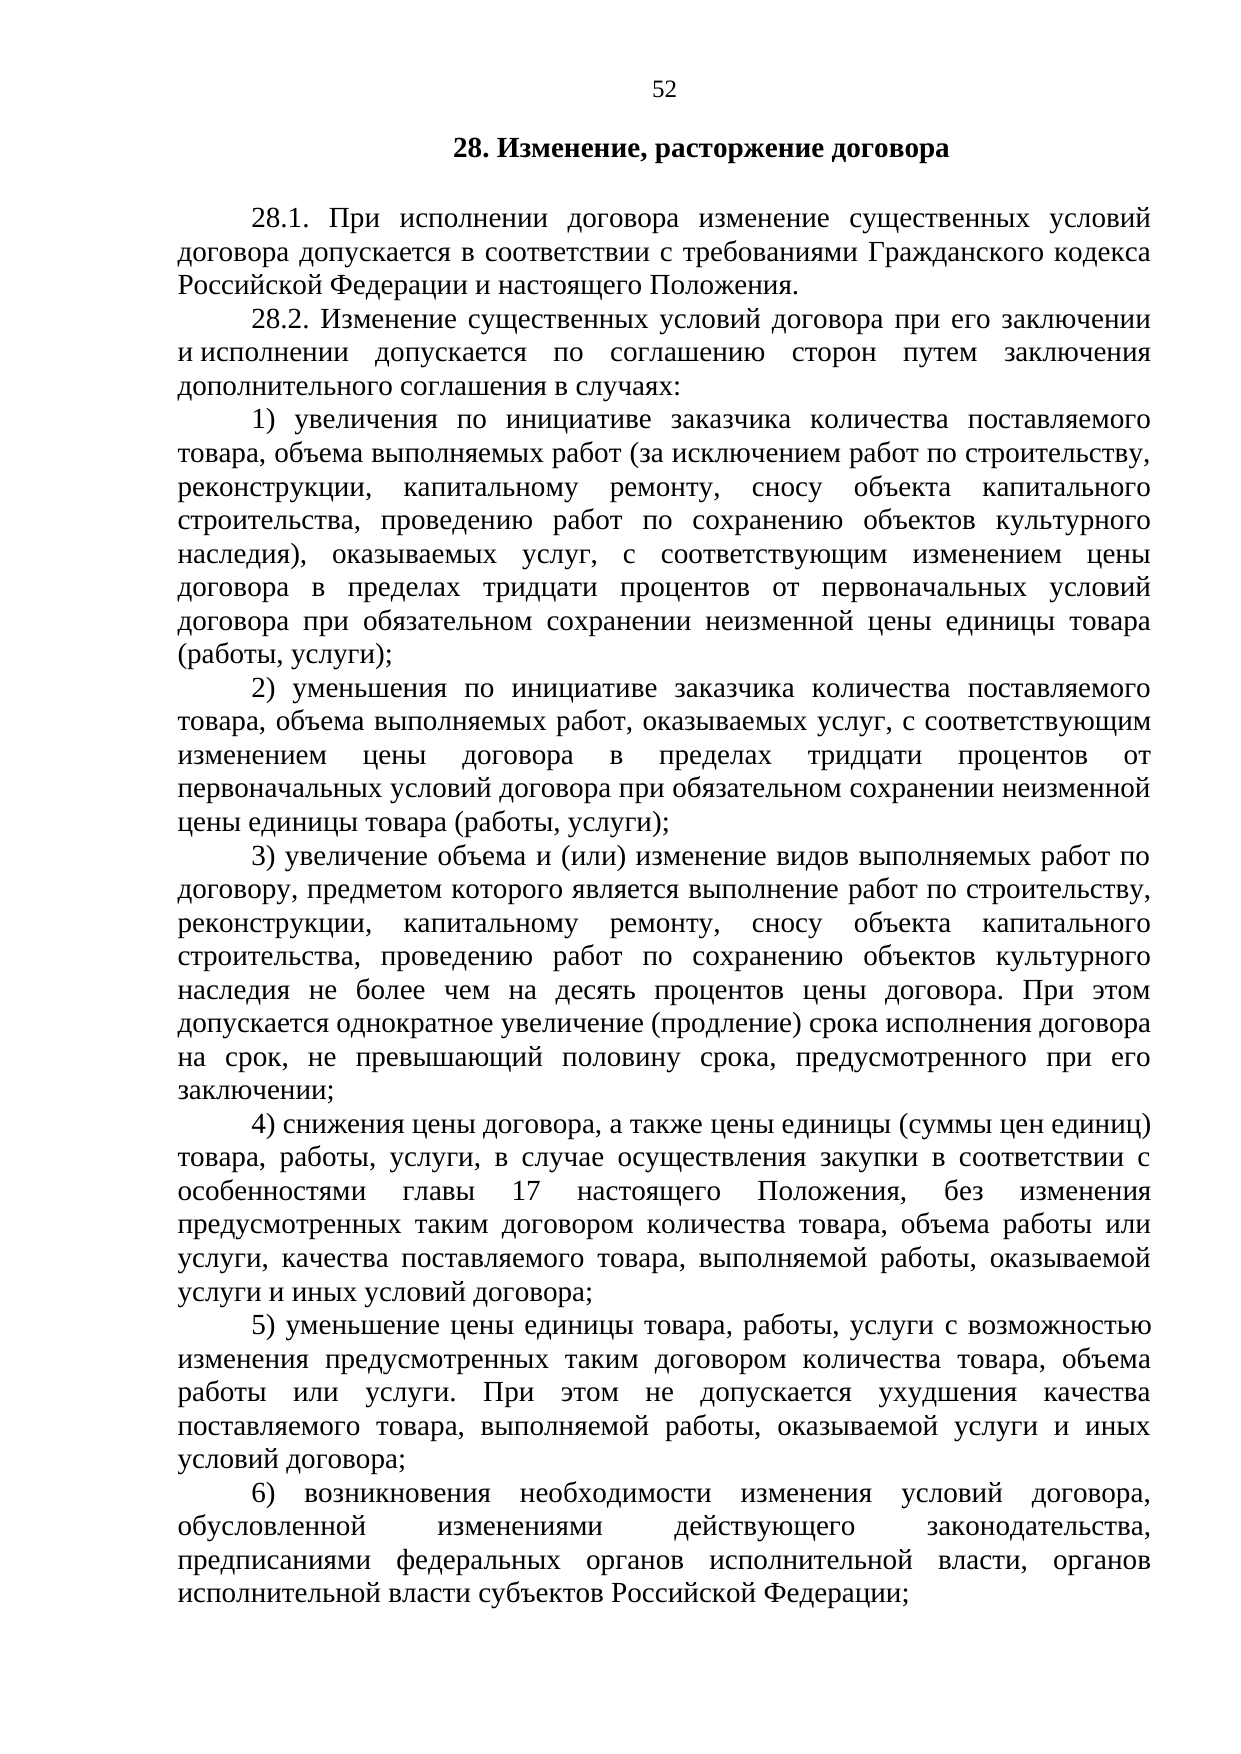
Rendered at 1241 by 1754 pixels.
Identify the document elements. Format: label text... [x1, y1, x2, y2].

text 6) возникновения необходимости изменения условий договора, обусловленной изменениями действующего законодательства, предписаниями федеральных органов исполнительной власти, органов исполнительной власти субъектов Российской Федерации; [177, 1475, 1152, 1609]
text 28.1. При исполнении договора изменение существенных условий договора допускается в соответствии с требованиями Гражданского кодекса Российской Федерации и настоящего Положения. [177, 200, 1152, 301]
text 1) увеличения по инициативе заказчика количества поставляемого товара, объема выполняемых работ (за исключением работ по строительству, реконструкции, капитальному ремонту, сносу объекта капитального строительства, проведению работ по сохранению объектов культурного наследия), оказываемых услуг, с соответствующим изменением цены договора в пределах тридцати процентов от первоначальных условий договора при обязательном сохранении неизменной цены единицы товара (работы, услуги); [177, 402, 1152, 670]
text 5) уменьшение цены единицы товара, работы, услуги с возможностью изменения предусмотренных таким договором количества товара, объема работы или услуги. При этом не допускается ухудшения качества поставляемого товара, выполняемой работы, оказываемой услуги и иных условий договора; [177, 1307, 1152, 1475]
text 4) снижения цены договора, а также цены единицы (суммы цен единиц) товара, работы, услуги, в случае осуществления закупки в соответствии с особенностями главы 17 настоящего Положения, без изменения предусмотренных таким договором количества товара, объема работы или услуги, качества поставляемого товара, выполняемой работы, оказываемой услуги и иных условий договора; [177, 1106, 1152, 1307]
text 28.2. Изменение существенных условий договора при его заключении и исполнении допускается по соглашению сторон путем заключения дополнительного соглашения в случаях: [177, 301, 1152, 402]
text 3) увеличение объема и (или) изменение видов выполняемых работ по договору, предметом которого является выполнение работ по строительству, реконструкции, капитальному ремонту, сносу объекта капитального строительства, проведению работ по сохранению объектов культурного наследия не более чем на десять процентов цены договора. При этом допускается однократное увеличение (продление) срока исполнения договора на срок, не превышающий половину срока, предусмотренного при его заключении; [177, 838, 1152, 1106]
subtitle 28. Изменение, расторжение договора [177, 131, 1152, 164]
text 2) уменьшения по инициативе заказчика количества поставляемого товара, объема выполняемых работ, оказываемых услуг, с соответствующим изменением цены договора в пределах тридцати процентов от первоначальных условий договора при обязательном сохранении неизменной цены единицы товара (работы, услуги); [177, 670, 1152, 838]
